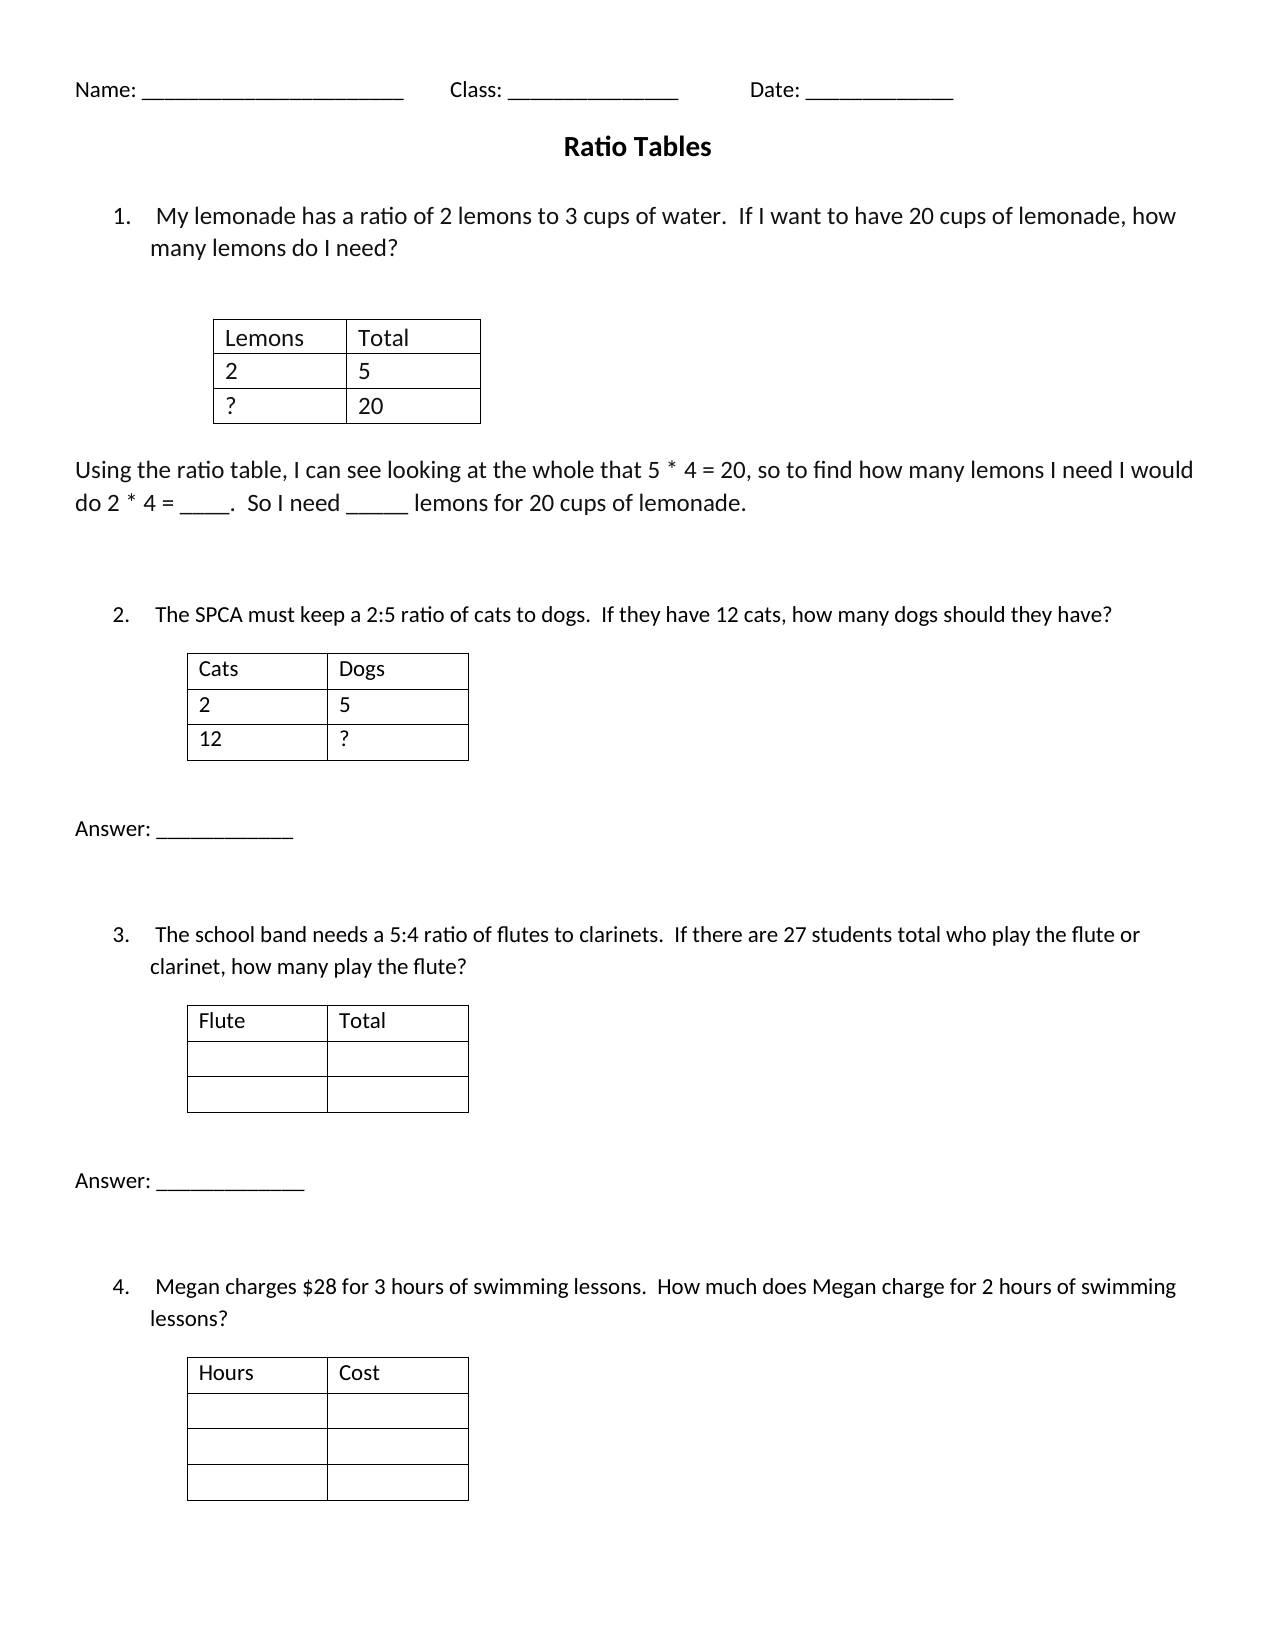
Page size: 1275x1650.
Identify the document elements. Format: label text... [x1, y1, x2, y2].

table_header Hours [188, 1358, 327, 1393]
table_cell 2 [214, 354, 346, 387]
table_cell [328, 1077, 468, 1112]
table_cell [188, 1077, 327, 1112]
list The school band needs a 5:4 ratio of flutes to clarinets. If there are 27 students total who play the flute or clarinet, how many play the flute? [112, 920, 1200, 980]
list My lemonade has a ratio of 2 lemons to 3 cups of water. If I want to have 20 cups of lemonade, how many lemons do I need? [112, 198, 1200, 263]
table_cell 5 [328, 690, 468, 723]
text Answer: ____________ [75, 814, 1200, 842]
text Name: _______________________ Class: _______________ Date: _____________ [75, 75, 1200, 103]
table_cell [328, 1394, 468, 1428]
table_cell 5 [347, 354, 480, 387]
table_header Cost [328, 1358, 468, 1393]
table_cell ? [214, 389, 346, 422]
table_header Total [347, 320, 480, 352]
list The SPCA must keep a 2:5 ratio of cats to dogs. If they have 12 cats, how many dogs should they have? [112, 600, 1200, 628]
table_cell 2 [188, 690, 327, 723]
table_cell [188, 1465, 327, 1500]
text Answer: _____________ [75, 1166, 1200, 1194]
list Megan charges $28 for 3 hours of swimming lessons. How much does Megan charge for 2 hours of swimming lessons? [112, 1272, 1200, 1332]
text Ratio Tables [75, 128, 1200, 164]
table_cell [328, 1042, 468, 1076]
table_cell [188, 1429, 327, 1464]
table_header Lemons [214, 320, 346, 352]
table_cell [328, 1429, 468, 1464]
table_cell [188, 1042, 327, 1076]
table_header Total [328, 1006, 468, 1041]
table_header Dogs [328, 654, 468, 689]
table_cell 20 [347, 389, 480, 422]
table_cell [328, 1465, 468, 1500]
table_cell [188, 1394, 327, 1428]
table_header Cats [188, 654, 327, 689]
table_header Flute [188, 1006, 327, 1041]
table_cell 12 [188, 725, 327, 760]
text Using the ratio table, I can see looking at the whole that 5 * 4 = 20, so to find how many lemons I need I would do 2 * 4 = ____. So I need _____ lemons for 20 cups of lemonade. [75, 453, 1200, 518]
table_cell ? [328, 725, 468, 760]
